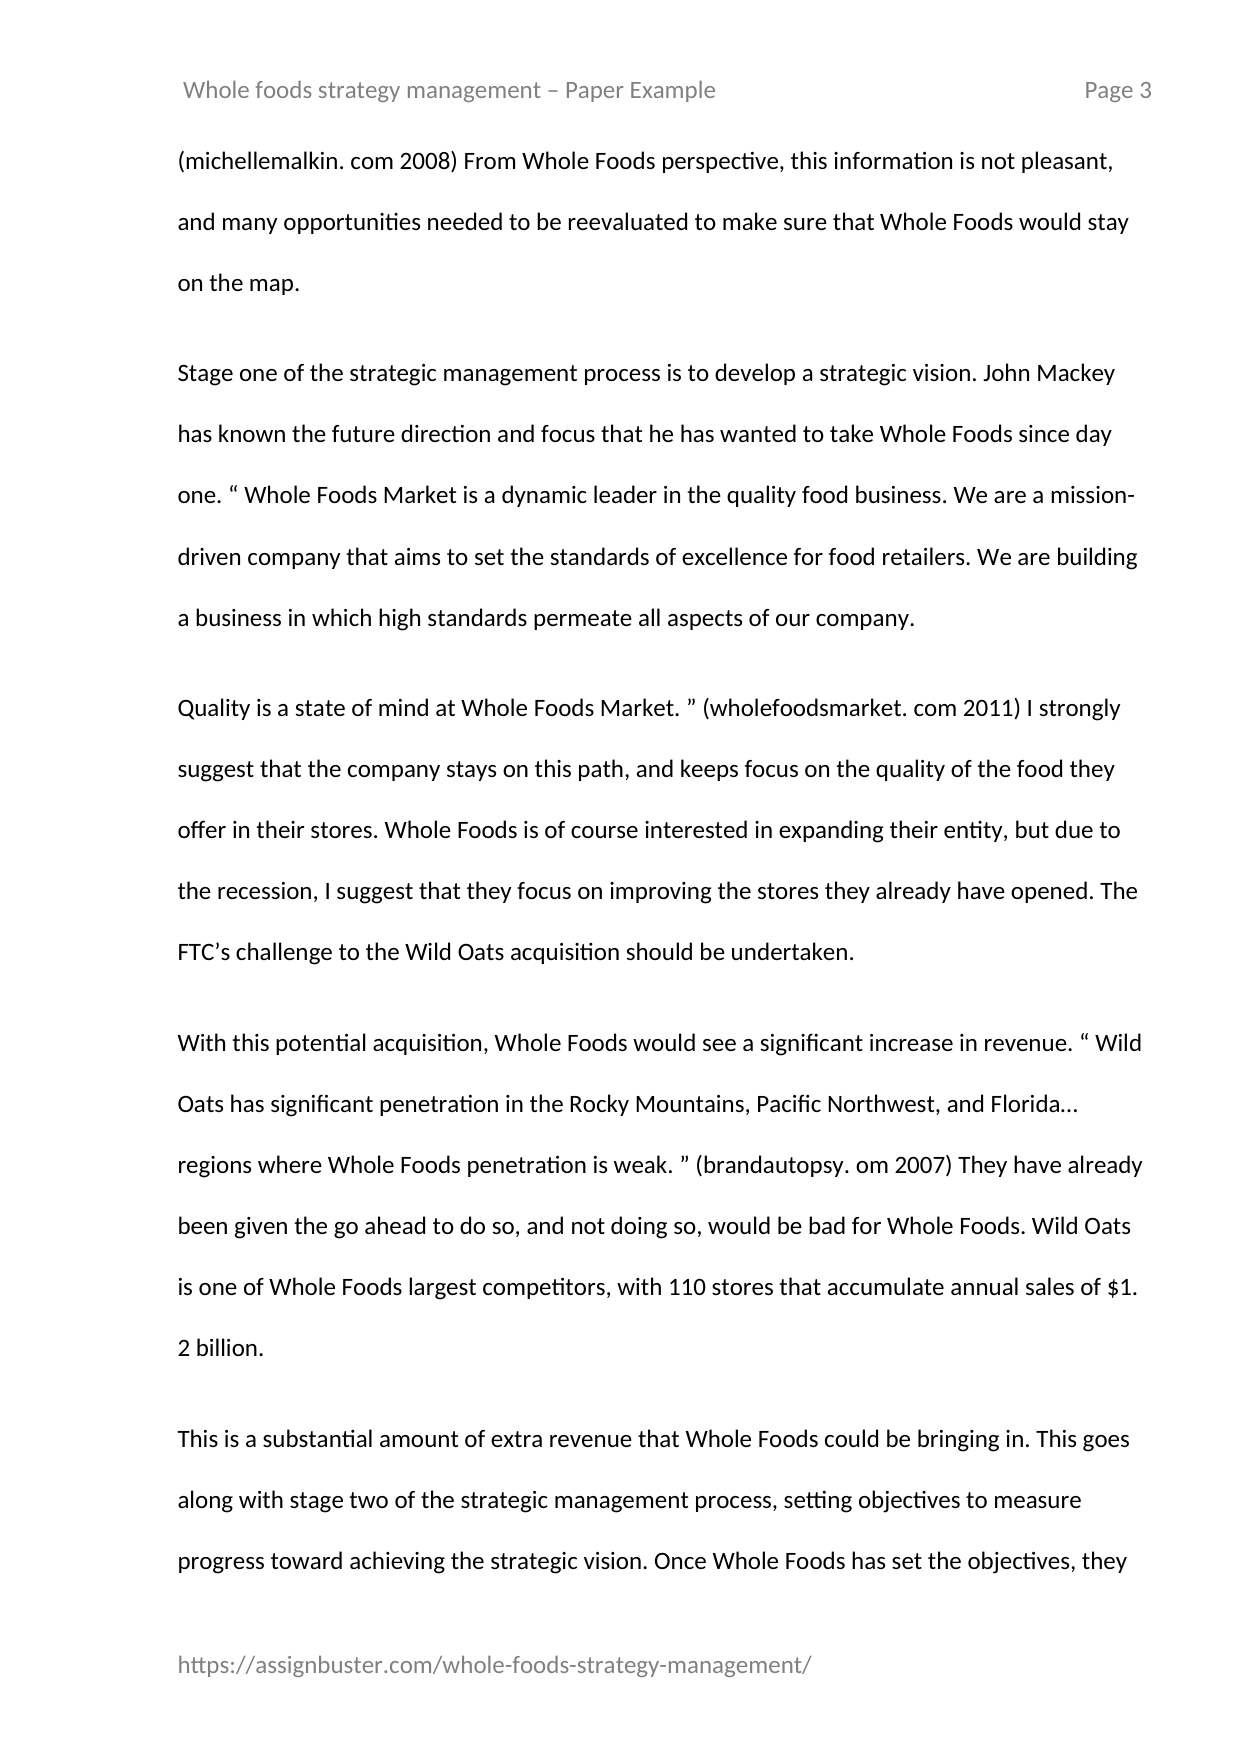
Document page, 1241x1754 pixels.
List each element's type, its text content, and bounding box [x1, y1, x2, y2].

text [177, 145, 1152, 298]
text With this potential acquisition, Whole Foods would see a significant increase in revenue. “ Wild Oats has significant penetration in the Rocky Mountains, Pacific Northwest, and Florida… regions where Whole Foods penetration is weak. ” (brandautopsy. om 2007) They have already been given the go ahead to do so, and not doing so, would be bad for Whole Foods. Wild Oats is one of Whole Foods largest competitors, with 110 stores that accumulate annual sales of $1. 2 billion. [177, 1027, 1152, 1363]
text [177, 1423, 1152, 1575]
text Quality is a state of mind at Whole Foods Market. ” (wholefoodsmarket. com 2011) I strongly suggest that the company stays on this path, and keeps focus on the quality of the food they offer in their stores. Whole Foods is of course interested in expanding their entity, but due to the recession, I suggest that they focus on improving the stores they already have opened. The FTC’s challenge to the Wild Oats acquisition should be undertaken. [177, 692, 1152, 967]
text Stage one of the strategic management process is to develop a strategic vision. John Mackey has known the future direction and focus that he has wanted to take Whole Foods since day one. “ Whole Foods Market is a dynamic leader in the quality food business. We are a mission-driven company that aims to set the standards of excellence for food retailers. We are building a business in which high standards permeate all aspects of our company. [177, 358, 1152, 632]
